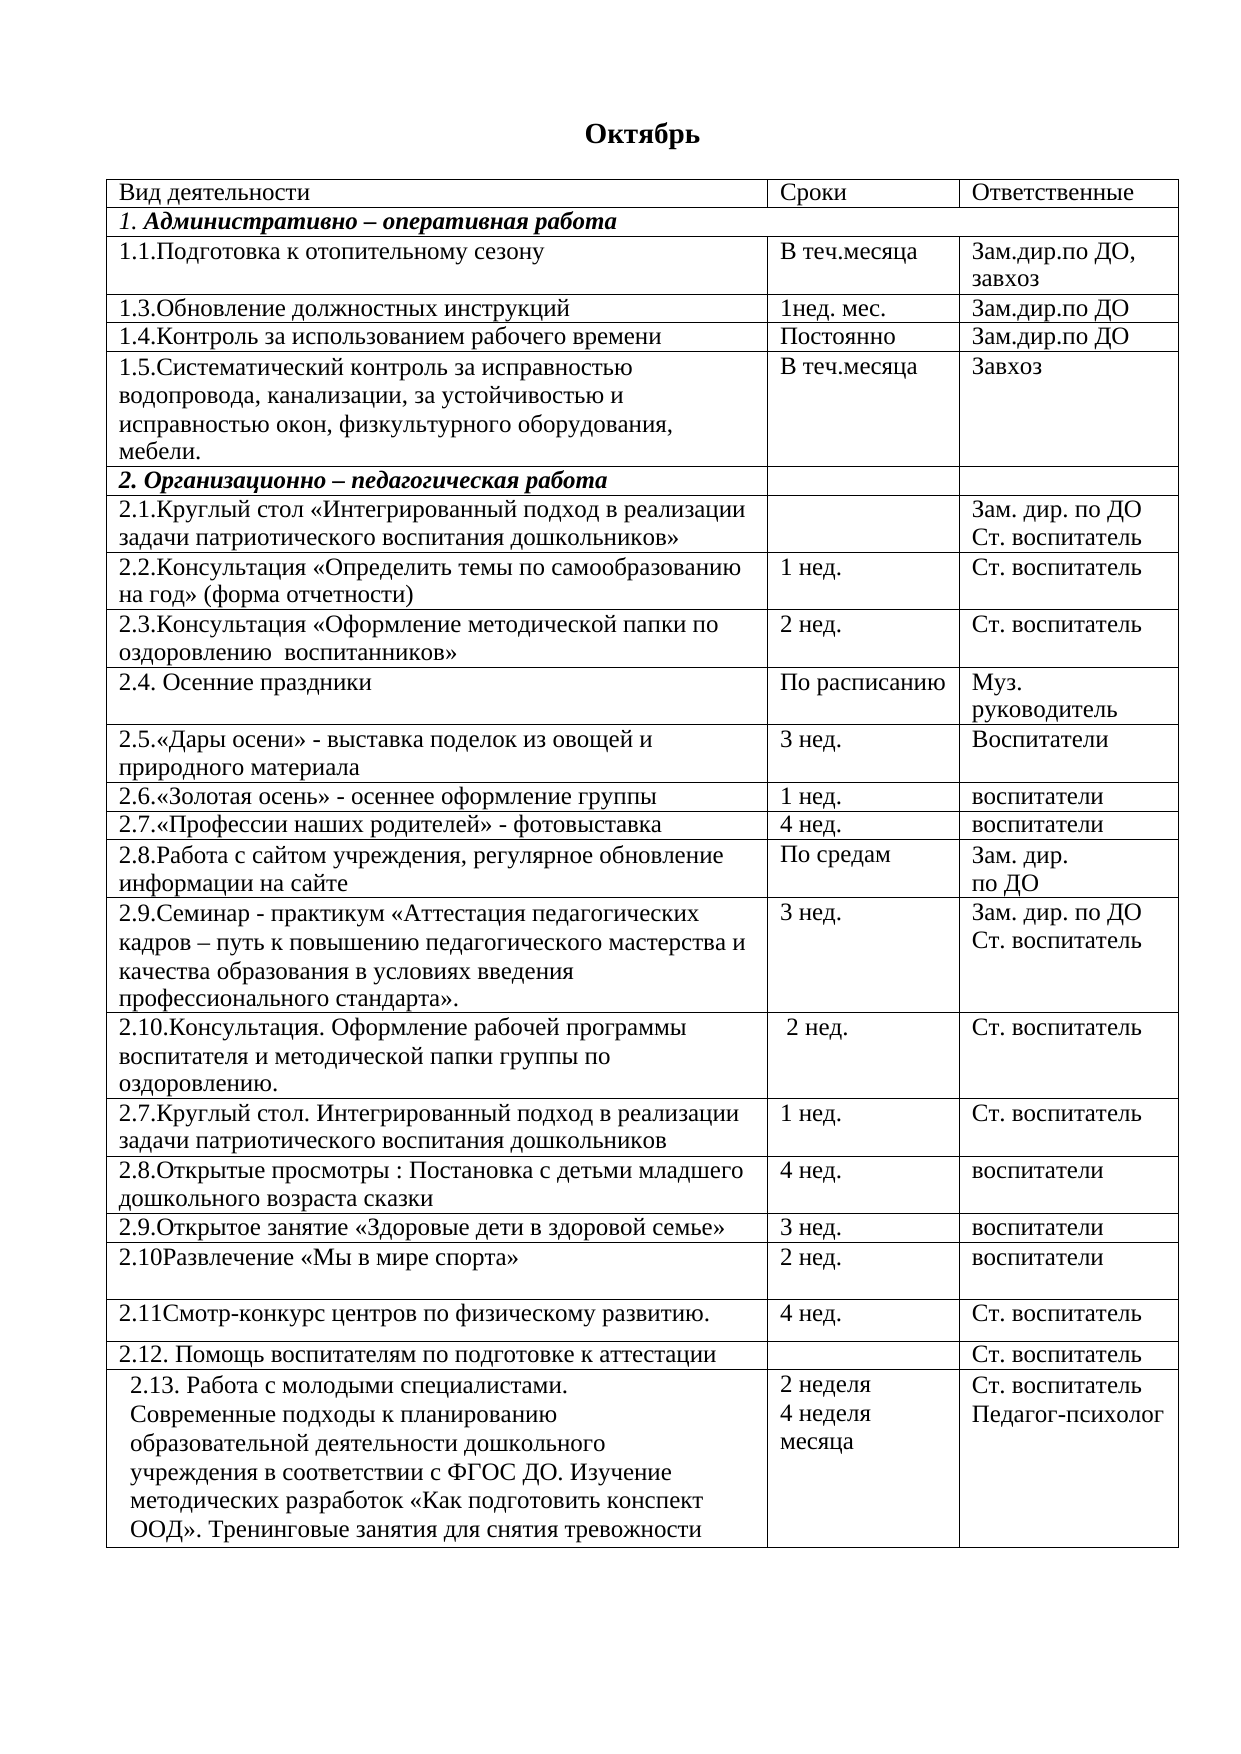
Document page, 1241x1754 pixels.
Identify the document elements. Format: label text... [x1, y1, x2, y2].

table_cell 2.10Развлечение «Мы в мире спорта» [107, 1243, 767, 1299]
table_cell Ст. воспитатель [960, 1300, 1178, 1341]
table_cell [960, 467, 1178, 494]
table_cell 2.7.Круглый стол. Интегрированный подход в реализации задачи патриотического воспитания дошкольников [107, 1099, 767, 1156]
table_cell 2 нед. [768, 610, 959, 667]
table_cell 1. Административно – оперативная работа [107, 208, 1178, 236]
table_cell 2.7.«Профессии наших родителей» - фотовыставка [107, 812, 767, 839]
table_cell 3 нед. [768, 898, 959, 1012]
table_cell Муз. руководитель [960, 668, 1178, 724]
table_cell 2. Организационно – педагогическая работа [107, 467, 767, 494]
table_cell [768, 467, 959, 494]
table_cell 1нед. мес. [768, 295, 959, 322]
table_cell 2.11Смотр-конкурс центров по физическому развитию. [107, 1300, 767, 1341]
table_cell 1.5.Систематический контроль за исправностью водопровода, канализации, за устойчивостью и исправностью окон, физкультурного оборудования, мебели. [107, 352, 767, 466]
table_cell 2 нед. [768, 1243, 959, 1299]
table_cell 2.3.Консультация «Оформление методической папки по оздоровлению воспитанников» [107, 610, 767, 667]
table_cell 1 нед. [768, 1099, 959, 1156]
table_cell воспитатели [960, 783, 1178, 811]
table_cell В теч.месяца [768, 352, 959, 466]
table_cell Завхоз [960, 352, 1178, 466]
table_cell 2.9.Открытое занятие «Здоровые дети в здоровой семье» [107, 1214, 767, 1242]
table_cell По расписанию [768, 668, 959, 724]
table_cell Ст. воспитатель Педагог-психолог [960, 1370, 1178, 1547]
table_cell Зам. дир. по ДО Ст. воспитатель [960, 898, 1178, 1012]
table_cell 1.3.Обновление должностных инструкций [107, 295, 767, 322]
table_header Ответственные [960, 180, 1178, 207]
table_cell 1.1.Подготовка к отопительному сезону [107, 237, 767, 293]
table_cell 2.13. Работа с молодыми специалистами. Современные подходы к планированию образовательной деятельности дошкольного учреждения в соответствии с ФГОС ДО. Изучение методических разработок «Как подготовить конспект ООД». Тренинговые занятия для снятия тревожности [107, 1370, 767, 1547]
table_cell 2 нед. [768, 1013, 959, 1098]
table_cell 1 нед. [768, 553, 959, 609]
table_cell 2.2.Консультация «Определить темы по самообразованию на год» (форма отчетности) [107, 553, 767, 609]
table_cell 2.1.Круглый стол «Интегрированный подход в реализации задачи патриотического воспитания дошкольников» [107, 496, 767, 552]
table_cell 3 нед. [768, 1214, 959, 1242]
table_cell воспитатели [960, 1214, 1178, 1242]
table_cell 2.4. Осенние праздники [107, 668, 767, 724]
table_cell Зам.дир.по ДО, завхоз [960, 237, 1178, 293]
table_cell воспитатели [960, 1243, 1178, 1299]
table_cell [768, 496, 959, 552]
table_cell 1.4.Контроль за использованием рабочего времени [107, 323, 767, 351]
table_cell воспитатели [960, 812, 1178, 839]
table_cell 2.9.Семинар - практикум «Аттестация педагогических кадров – путь к повышению педагогического мастерства и качества образования в условиях введения профессионального стандарта». [107, 898, 767, 1012]
table_cell Зам. дир. по ДО [960, 840, 1178, 897]
table_cell воспитатели [960, 1157, 1178, 1213]
table_cell В теч.месяца [768, 237, 959, 293]
table_cell 2 неделя 4 неделя месяца [768, 1370, 959, 1547]
table_cell Постоянно [768, 323, 959, 351]
table_cell Зам.дир.по ДО [960, 323, 1178, 351]
table_cell Зам. дир. по ДО Ст. воспитатель [960, 496, 1178, 552]
table_cell Зам.дир.по ДО [960, 295, 1178, 322]
table_cell [768, 1342, 959, 1369]
table_cell Ст. воспитатель [960, 1099, 1178, 1156]
table_cell 2.8.Открытые просмотры : Постановка с детьми младшего дошкольного возраста сказки [107, 1157, 767, 1213]
table_header Вид деятельности [107, 180, 767, 207]
table_cell 4 нед. [768, 1157, 959, 1213]
table_cell По средам [768, 840, 959, 897]
table_cell 2.12. Помощь воспитателям по подготовке к аттестации [107, 1342, 767, 1369]
table_cell 2.5.«Дары осени» - выставка поделок из овощей и природного материала [107, 725, 767, 782]
table_cell 2.6.«Золотая осень» - осеннее оформление группы [107, 783, 767, 811]
table_header Сроки [768, 180, 959, 207]
table_cell Ст. воспитатель [960, 1342, 1178, 1369]
table_cell 4 нед. [768, 1300, 959, 1341]
table_cell Ст. воспитатель [960, 610, 1178, 667]
subtitle Октябрь [117, 116, 1167, 149]
table_cell 3 нед. [768, 725, 959, 782]
table_cell 1 нед. [768, 783, 959, 811]
table_cell Ст. воспитатель [960, 553, 1178, 609]
table_cell 2.10.Консультация. Оформление рабочей программы воспитателя и методической папки группы по оздоровлению. [107, 1013, 767, 1098]
table_cell Ст. воспитатель [960, 1013, 1178, 1098]
table_cell 2.8.Работа с сайтом учреждения, регулярное обновление информации на сайте [107, 840, 767, 897]
table_cell 4 нед. [768, 812, 959, 839]
table_cell Воспитатели [960, 725, 1178, 782]
